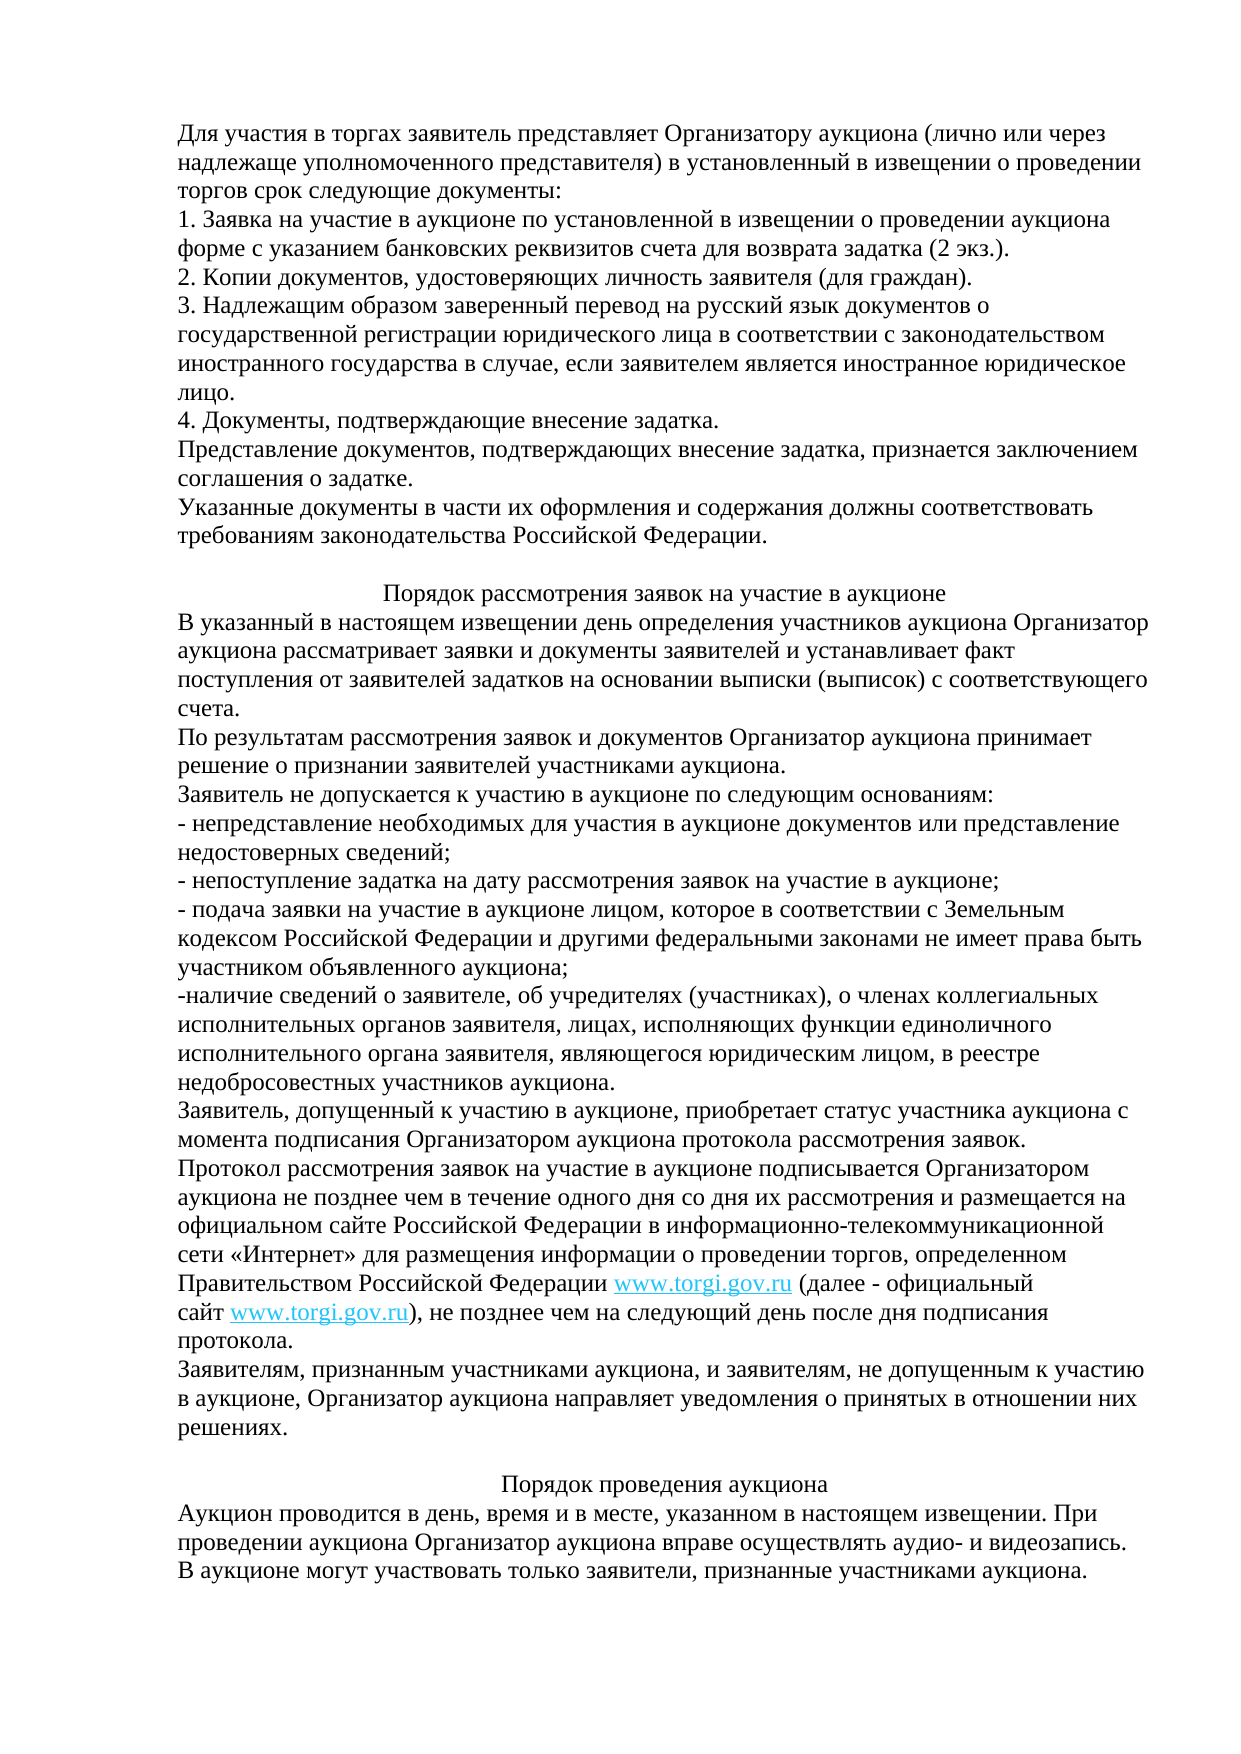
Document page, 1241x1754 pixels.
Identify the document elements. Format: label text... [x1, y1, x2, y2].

text - непредставление необходимых для участия в аукционе документов или представление недостоверных сведений; [177, 808, 1152, 866]
text Заявитель, допущенный к участию в аукционе, приобретает статус участника аукциона с момента подписания Организатором аукциона протокола рассмотрения заявок. [177, 1096, 1152, 1153]
text Для участия в торгах заявитель представляет Организатору аукциона (лично или через надлежаще уполномоченного представителя) в установленный в извещении о проведении торгов срок следующие документы: [177, 118, 1152, 204]
text - непоступление задатка на дату рассмотрения заявок на участие в аукционе; [177, 866, 1152, 894]
text В указанный в настоящем извещении день определения участников аукциона Организатор аукциона рассматривает заявки и документы заявителей и устанавливает факт поступления от заявителей задатков на основании выписки (выписок) с соответствующего счета. [177, 607, 1152, 722]
text 4. Документы, подтверждающие внесение задатка. [177, 406, 1152, 434]
text В аукционе могут участвовать только заявители, признанные участниками аукциона. [177, 1556, 1152, 1584]
text Заявителям, признанным участниками аукциона, и заявителям, не допущенным к участию в аукционе, Организатор аукциона направляет уведомления о принятых в отношении них решениях. [177, 1354, 1152, 1441]
text 2. Копии документов, удостоверяющих личность заявителя (для граждан). [177, 262, 1152, 291]
text Протокол рассмотрения заявок на участие в аукционе подписывается Организатором аукциона не позднее чем в течение одного дня со дня их рассмотрения и размещается на официальном сайте Российской Федерации в информационно-телекоммуникационной сети «Интернет» для размещения информации о проведении торгов, определенном Правительством Российской Федерации www.torgi.gov.ru (далее - официальный сайт www.torgi.gov.ru), не позднее чем на следующий день после дня подписания протокола. [177, 1153, 1152, 1354]
text 3. Надлежащим образом заверенный перевод на русский язык документов о государственной регистрации юридического лица в соответствии с законодательством иностранного государства в случае, если заявителем является иностранное юридическое лицо. [177, 291, 1152, 406]
text 1. Заявка на участие в аукционе по установленной в извещении о проведении аукциона форме с указанием банковских реквизитов счета для возврата задатка (2 экз.). [177, 204, 1152, 262]
text Заявитель не допускается к участию в аукционе по следующим основаниям: [177, 779, 1152, 808]
text - подача заявки на участие в аукционе лицом, которое в соответствии с Земельным кодексом Российской Федерации и другими федеральными законами не имеет права быть участником объявленного аукциона; [177, 894, 1152, 981]
text Аукцион проводится в день, время и в месте, указанном в настоящем извещении. При проведении аукциона Организатор аукциона вправе осуществлять аудио- и видеозапись. [177, 1498, 1152, 1556]
text Порядок рассмотрения заявок на участие в аукционе [177, 578, 1152, 607]
text -наличие сведений о заявителе, об учредителях (участниках), о членах коллегиальных исполнительных органов заявителя, лицах, исполняющих функции единоличного исполнительного органа заявителя, являющегося юридическим лицом, в реестре недобросовестных участников аукциона. [177, 981, 1152, 1096]
text Указанные документы в части их оформления и содержания должны соответствовать требованиям законодательства Российской Федерации. [177, 492, 1152, 549]
text По результатам рассмотрения заявок и документов Организатор аукциона принимает решение о признании заявителей участниками аукциона. [177, 722, 1152, 779]
text Порядок проведения аукциона [177, 1469, 1152, 1498]
text Представление документов, подтверждающих внесение задатка, признается заключением соглашения о задатке. [177, 434, 1152, 492]
